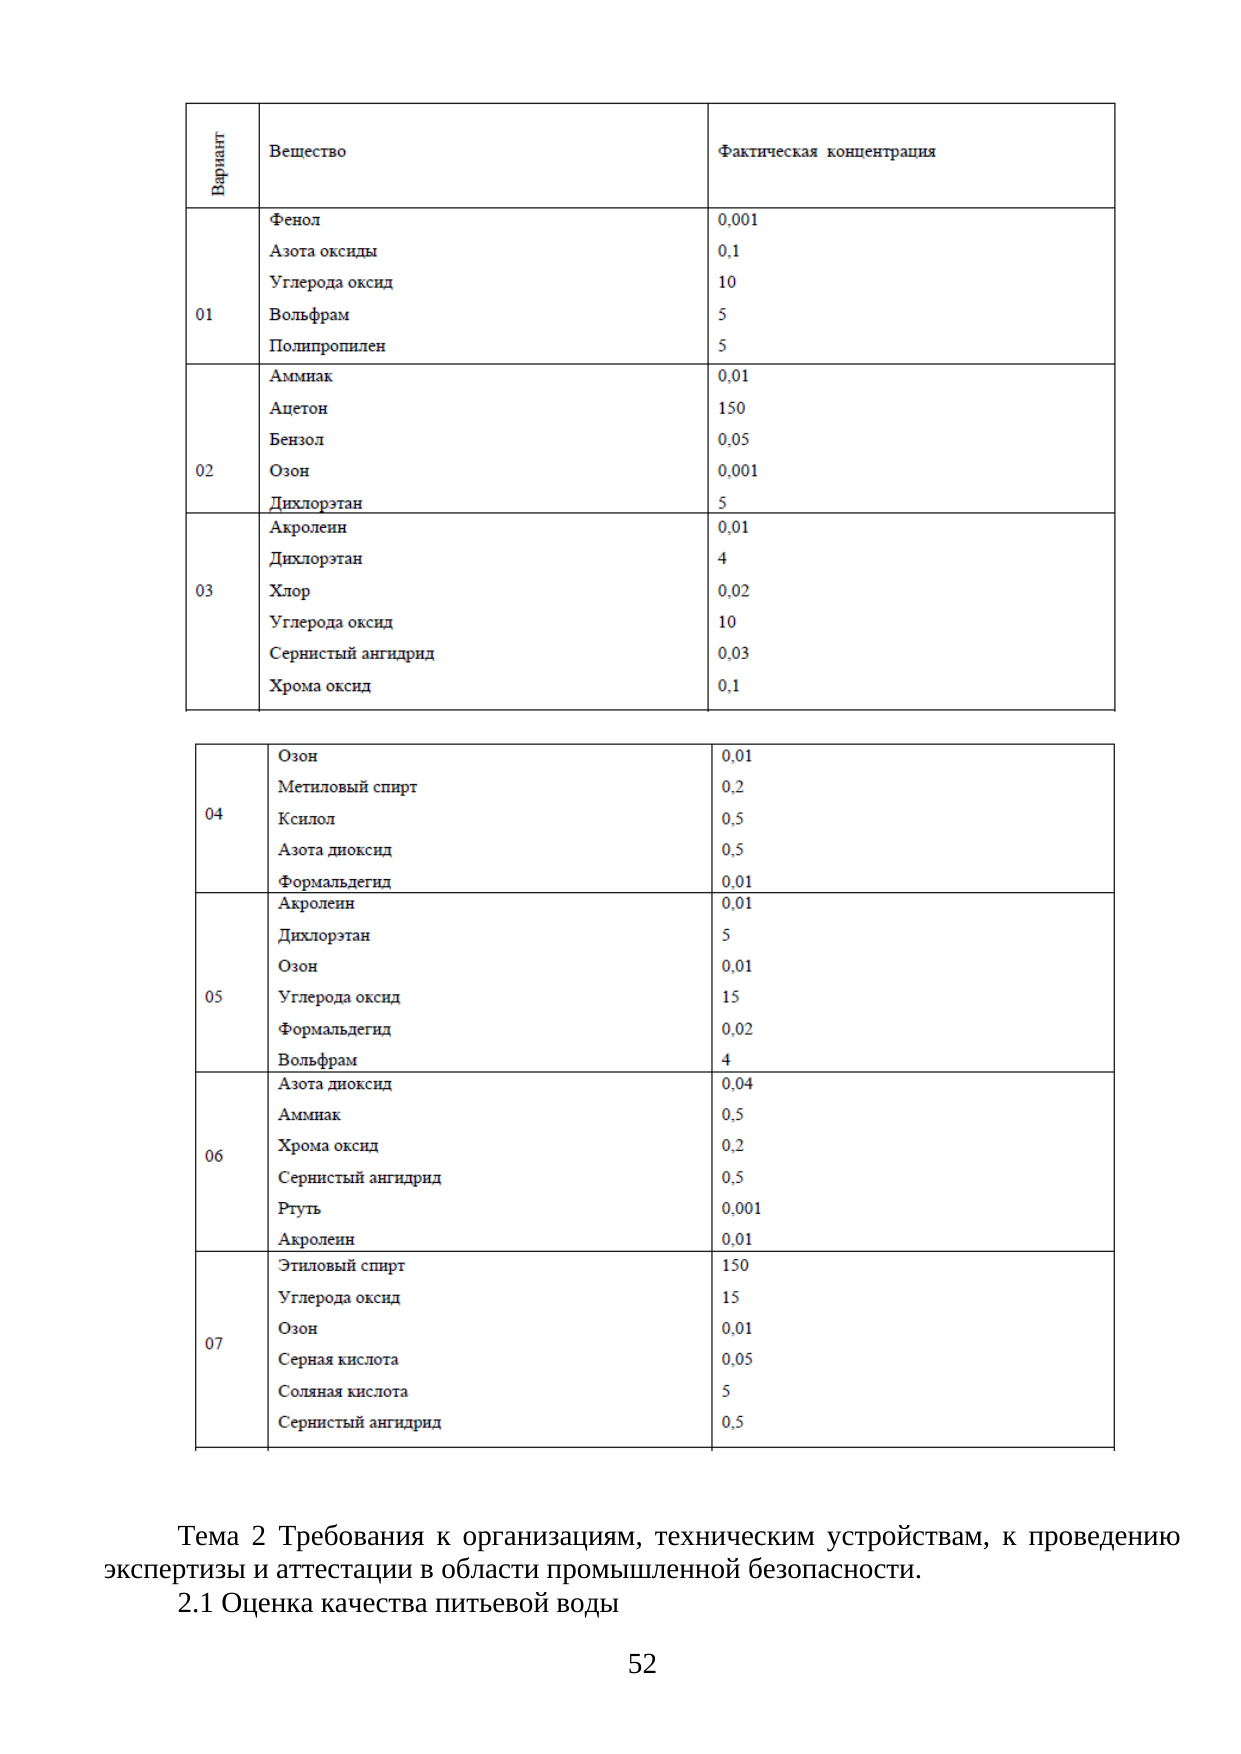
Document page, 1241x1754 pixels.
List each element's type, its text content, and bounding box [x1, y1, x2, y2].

text Тема 2 Требования к организациям, техническим устройствам, к проведению экспертизы и аттестации в области промышленной безопасности. [103, 1518, 1181, 1585]
picture [177, 88, 1129, 1451]
text 2.1 Оценка качества питьевой воды [103, 1585, 1181, 1619]
